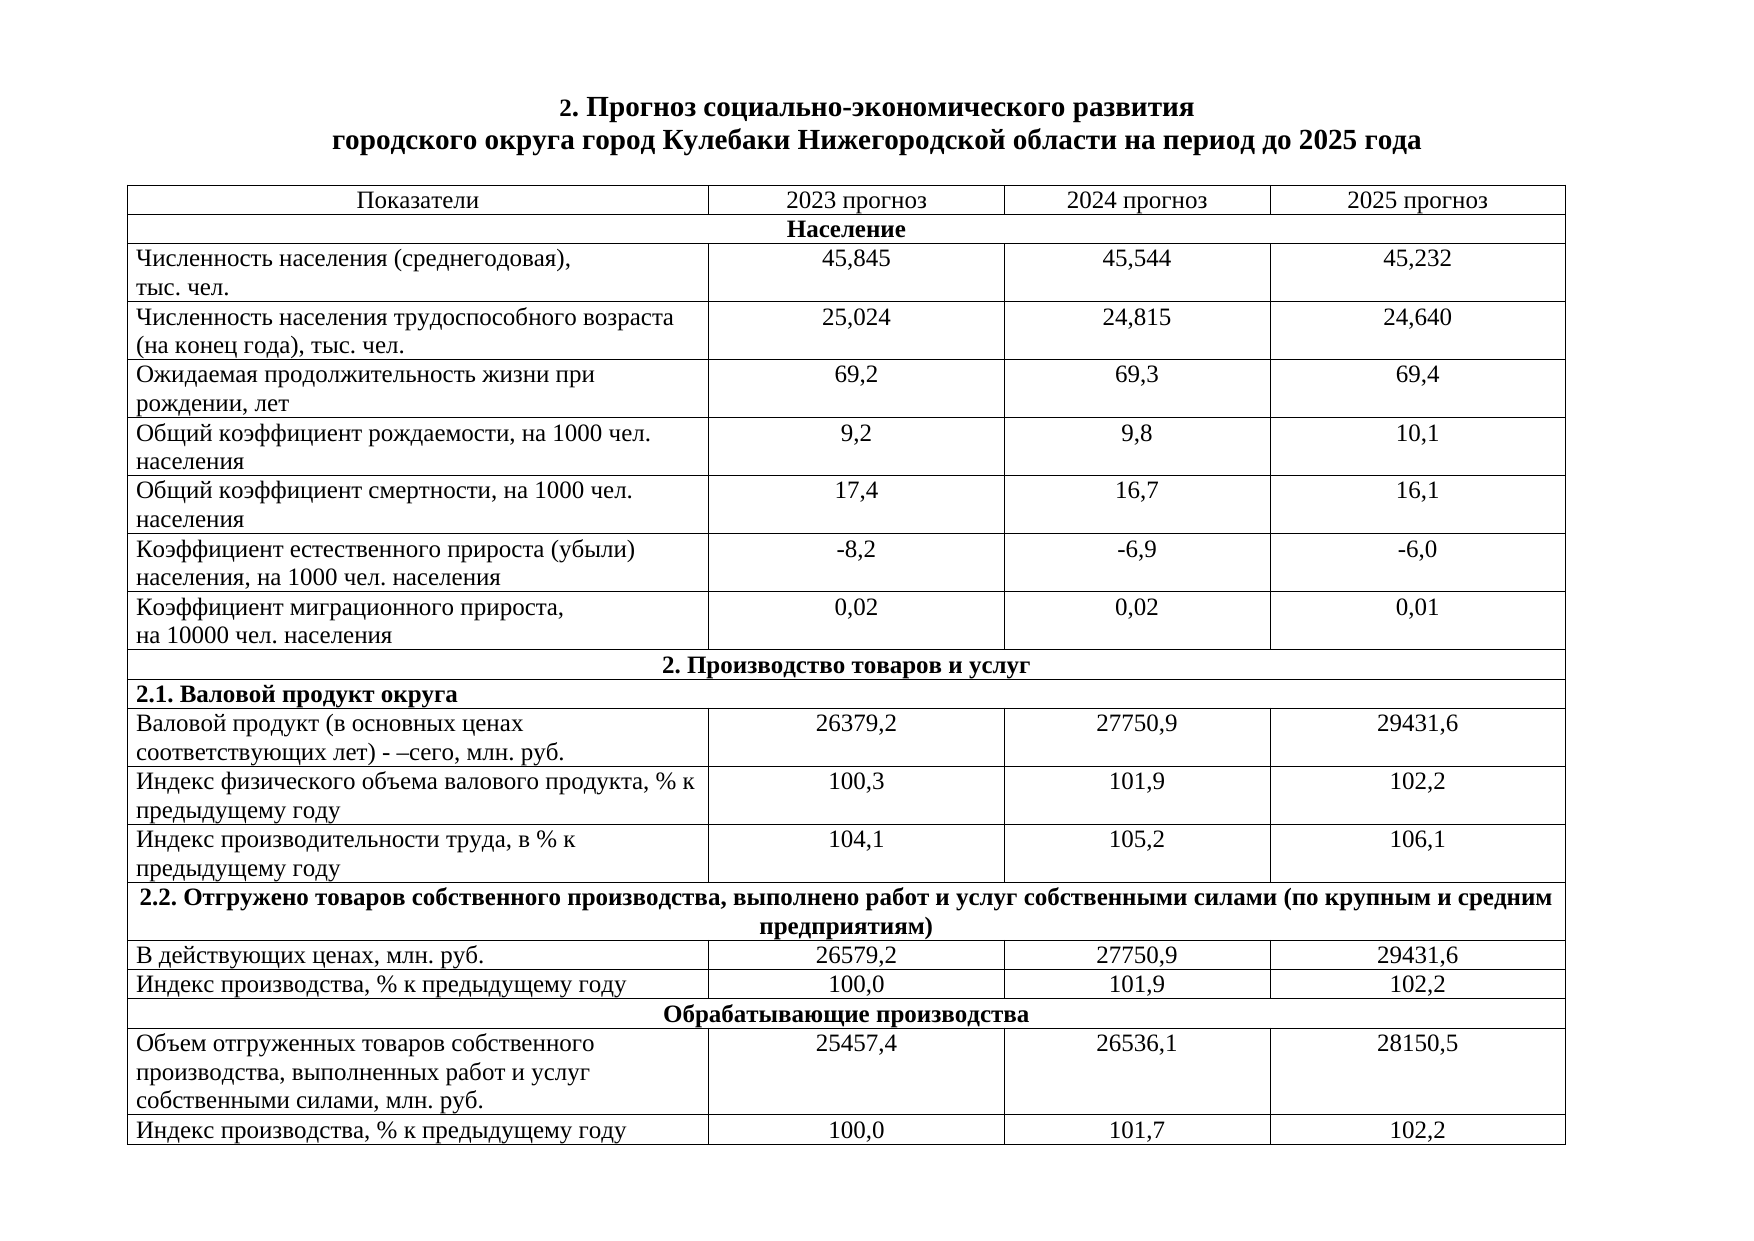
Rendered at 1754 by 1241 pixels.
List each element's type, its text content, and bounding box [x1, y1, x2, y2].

table_cell 25,024 [709, 302, 1004, 359]
table_cell 69,3 [1005, 360, 1270, 417]
table_cell 104,1 [709, 825, 1004, 882]
table_cell Общий коэффициент смертности, на 1000 чел. населения [128, 476, 708, 533]
table_cell 26536,1 [1005, 1029, 1270, 1114]
table_cell 69,4 [1271, 360, 1565, 417]
table_cell Численность населения (среднегодовая), тыс. чел. [128, 244, 708, 301]
text 2. Прогноз социально-экономического развития [118, 89, 1636, 122]
table_cell 26579,2 [709, 941, 1004, 969]
table_cell 101,7 [1005, 1115, 1270, 1144]
table_cell 9,2 [709, 418, 1004, 475]
table_cell 24,640 [1271, 302, 1565, 359]
table_cell 25457,4 [709, 1029, 1004, 1114]
table_cell Обрабатывающие производства [128, 999, 1565, 1028]
table_cell -6,9 [1005, 534, 1270, 591]
table_cell -8,2 [709, 534, 1004, 591]
table_cell 45,845 [709, 244, 1004, 301]
table_cell Индекс производства, % к предыдущему году [128, 970, 708, 998]
table_cell 29431,6 [1271, 941, 1565, 969]
table_cell Коэффициент естественного прироста (убыли) населения, на 1000 чел. населения [128, 534, 708, 591]
table_cell 2. Производство товаров и услуг [128, 650, 1565, 678]
table_cell 16,1 [1271, 476, 1565, 533]
table_cell 26379,2 [709, 709, 1004, 766]
table_cell 9,8 [1005, 418, 1270, 475]
table_cell 0,02 [1005, 592, 1270, 649]
table_cell 10,1 [1271, 418, 1565, 475]
table_cell 102,2 [1271, 767, 1565, 824]
table_cell Ожидаемая продолжительность жизни при рождении, лет [128, 360, 708, 417]
table_cell 102,2 [1271, 970, 1565, 998]
table_cell Индекс производительности труда, в % к предыдущему году [128, 825, 708, 882]
table_cell 102,2 [1271, 1115, 1565, 1144]
text городского округа город Кулебаки Нижегородской области на период до 2025 года [118, 122, 1636, 156]
table_cell 0,01 [1271, 592, 1565, 649]
table_cell Валовой продукт (в основных ценах соответствующих лет) - –сего, млн. руб. [128, 709, 708, 766]
table_cell 17,4 [709, 476, 1004, 533]
table_cell 45,544 [1005, 244, 1270, 301]
table_cell Общий коэффициент рождаемости, на 1000 чел. населения [128, 418, 708, 475]
table_cell Население [128, 215, 1565, 243]
table_cell 100,0 [709, 970, 1004, 998]
table_cell В действующих ценах, млн. руб. [128, 941, 708, 969]
table_cell 0,02 [709, 592, 1004, 649]
table_cell 27750,9 [1005, 709, 1270, 766]
table_cell 27750,9 [1005, 941, 1270, 969]
table_cell 69,2 [709, 360, 1004, 417]
table_cell Индекс производства, % к предыдущему году [128, 1115, 708, 1144]
table_cell Коэффициент миграционного прироста, на 10000 чел. населения [128, 592, 708, 649]
table_header Показатели [128, 186, 708, 214]
table_cell 2.2. Отгружено товаров собственного производства, выполнено работ и услуг собственными силами (по крупным и средним предприятиям) [128, 883, 1565, 940]
table_cell 101,9 [1005, 767, 1270, 824]
table_cell 29431,6 [1271, 709, 1565, 766]
table_header 2024 прогноз [1005, 186, 1270, 214]
table_cell 16,7 [1005, 476, 1270, 533]
table_cell 100,0 [709, 1115, 1004, 1144]
table_cell Индекс физического объема валового продукта, % к предыдущему году [128, 767, 708, 824]
table_header 2023 прогноз [709, 186, 1004, 214]
table_cell 101,9 [1005, 970, 1270, 998]
table_header 2025 прогноз [1271, 186, 1565, 214]
table_cell 45,232 [1271, 244, 1565, 301]
table_cell 106,1 [1271, 825, 1565, 882]
table_cell 24,815 [1005, 302, 1270, 359]
table_cell Численность населения трудоспособного возраста (на конец года), тыс. чел. [128, 302, 708, 359]
table_cell 28150,5 [1271, 1029, 1565, 1114]
table_cell 105,2 [1005, 825, 1270, 882]
table_cell Объем отгруженных товаров собственного производства, выполненных работ и услуг собственными силами, млн. руб. [128, 1029, 708, 1114]
table_cell 2.1. Валовой продукт округа [128, 680, 1565, 708]
table_cell -6,0 [1271, 534, 1565, 591]
table_cell 100,3 [709, 767, 1004, 824]
